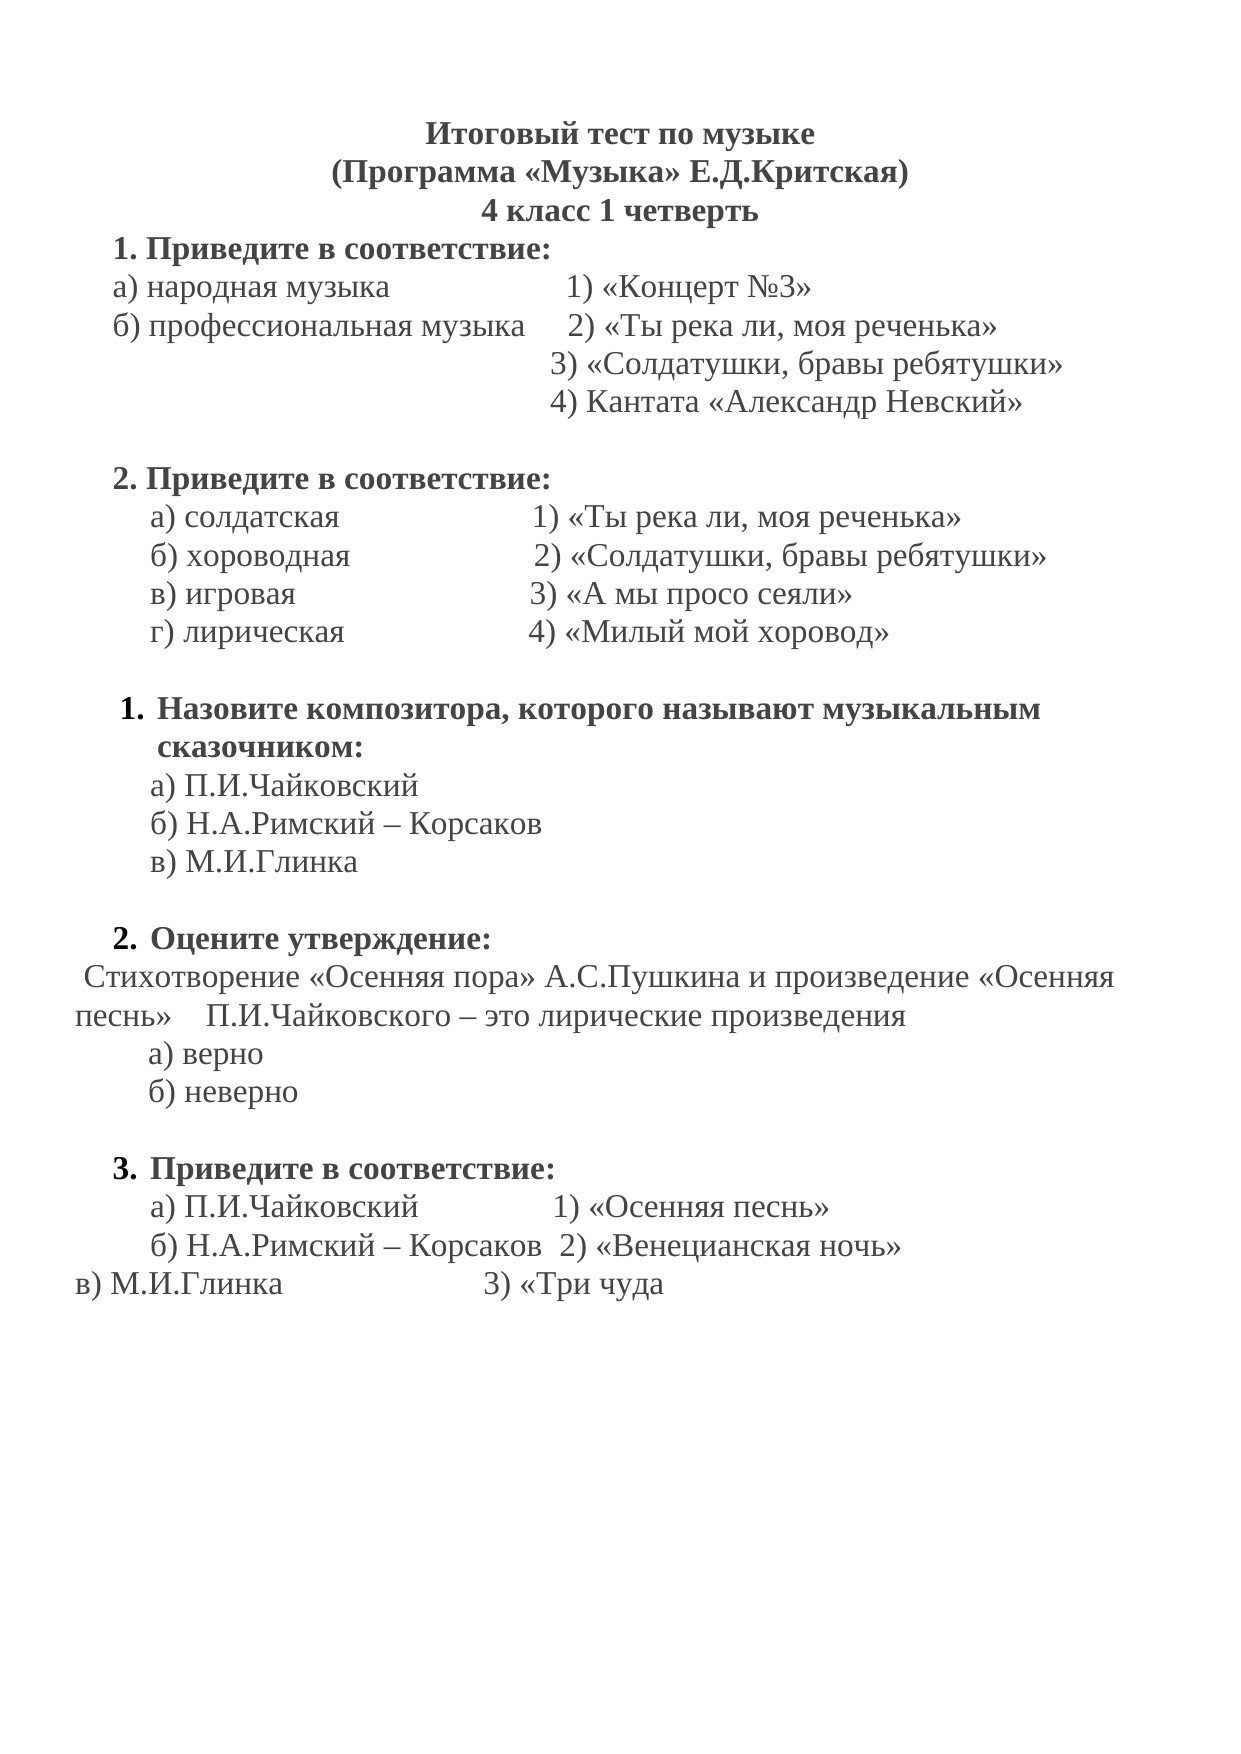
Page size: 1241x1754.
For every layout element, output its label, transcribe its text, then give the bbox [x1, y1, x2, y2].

text 3) «Солдатушки, бравы ребятушки» [150, 343, 1165, 382]
list Назовите композитора, которого называют музыкальным сказочником: [119, 688, 1165, 765]
text г) лирическая 4) «Милый мой хоровод» [150, 612, 1165, 650]
text в) М.И.Глинка [150, 842, 1165, 880]
list Оцените утверждение: [112, 918, 1165, 957]
text Итоговый тест по музыке [75, 113, 1165, 152]
text 1. Приведите в соответствие: [112, 228, 1165, 267]
text а) солдатская 1) «Ты река ли, моя реченька» [150, 497, 1165, 535]
text в) М.И.Глинка 3) «Три чуда [75, 1263, 1165, 1302]
text б) неверно [75, 1072, 1165, 1110]
text Стихотворение «Осенняя пора» А.С.Пушкина и произведение «Осенняя песнь» П.И.Чайковского – это лирические произведения [75, 957, 1165, 1033]
text б) профессиональная музыка 2) «Ты река ли, моя реченька» [112, 305, 1165, 343]
text 4) Кантата «Александр Невский» [150, 382, 1165, 420]
text а) П.И.Чайковский [150, 765, 1165, 803]
text (Программа «Музыка» Е.Д.Критская) [75, 152, 1165, 190]
text б) Н.А.Римский – Корсаков 2) «Венецианская ночь» [150, 1225, 1165, 1263]
list Приведите в соответствие: [112, 1148, 1165, 1187]
text а) народная музыка 1) «Концерт №3» [112, 267, 1165, 305]
text в) игровая 3) «А мы просо сеяли» [150, 573, 1165, 612]
text б) хороводная 2) «Солдатушки, бравы ребятушки» [150, 535, 1165, 573]
text а) верно [75, 1033, 1165, 1072]
text 2. Приведите в соответствие: [112, 458, 1165, 497]
text 4 класс 1 четверть [75, 190, 1165, 228]
text б) Н.А.Римский – Корсаков [150, 803, 1165, 842]
text а) П.И.Чайковский 1) «Осенняя песнь» [150, 1187, 1165, 1225]
